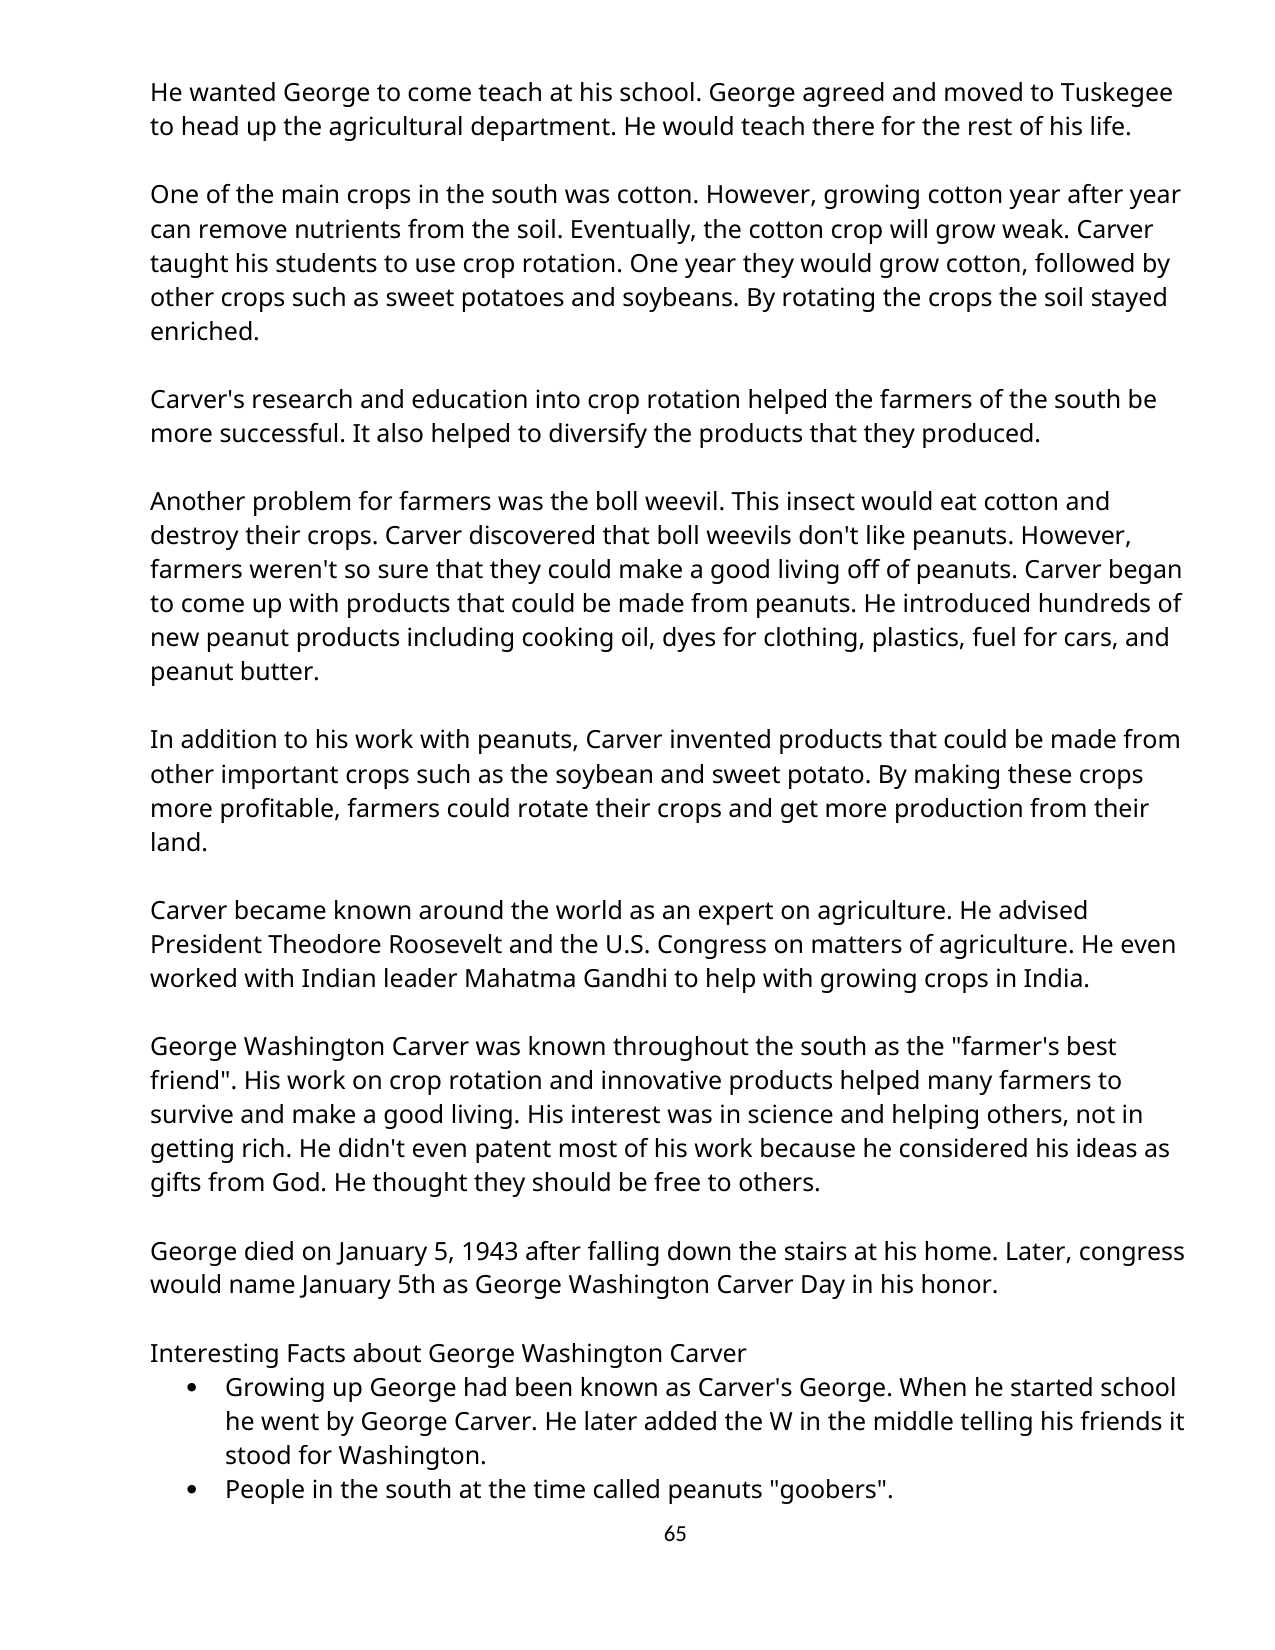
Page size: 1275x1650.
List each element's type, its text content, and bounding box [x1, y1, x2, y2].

text George died on January 5, 1943 after falling down the stairs at his home. Later, congress would name January 5th as George Washington Carver Day in his honor. [150, 1233, 1200, 1301]
text George Washington Carver was known throughout the south as the "farmer's best friend". His work on crop rotation and innovative products helped many farmers to survive and make a good living. His interest was in science and helping others, not in getting rich. He didn't even patent most of his work because he considered his ideas as gifts from God. He thought they should be free to others. [150, 1029, 1200, 1199]
text In addition to his work with peanuts, Carver invented products that could be made from other important crops such as the soybean and sweet potato. By making these crops more profitable, farmers could rotate their crops and get more production from their land. [150, 722, 1200, 858]
text Interesting Facts about George Washington Carver [150, 1335, 1200, 1369]
text One of the main crops in the south was cotton. However, growing cotton year after year can remove nutrients from the soil. Eventually, the cotton crop will grow weak. Carver taught his students to use crop rotation. One year they would grow cotton, followed by other crops such as sweet potatoes and soybeans. By rotating the crops the soil stayed enriched. [150, 177, 1200, 347]
list Growing up George had been known as Carver's George. When he started school he went by George Carver. He later added the W in the middle telling his friends it stood for Washington. [187, 1369, 1200, 1472]
list People in the south at the time called peanuts "goobers". [187, 1472, 1200, 1506]
text Carver became known around the world as an expert on agriculture. He advised President Theodore Roosevelt and the U.S. Congress on matters of agriculture. He even worked with Indian leader Mahatma Gandhi to help with growing crops in India. [150, 892, 1200, 995]
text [150, 75, 1200, 143]
text Another problem for farmers was the boll weevil. This insect would eat cotton and destroy their crops. Carver discovered that boll weevils don't like peanuts. However, farmers weren't so sure that they could make a good living off of peanuts. Carver began to come up with products that could be made from peanuts. He introduced hundreds of new peanut products including cooking oil, dyes for clothing, plastics, fuel for cars, and peanut butter. [150, 484, 1200, 688]
text Carver's research and education into crop rotation helped the farmers of the south be more successful. It also helped to diversify the products that they produced. [150, 382, 1200, 450]
